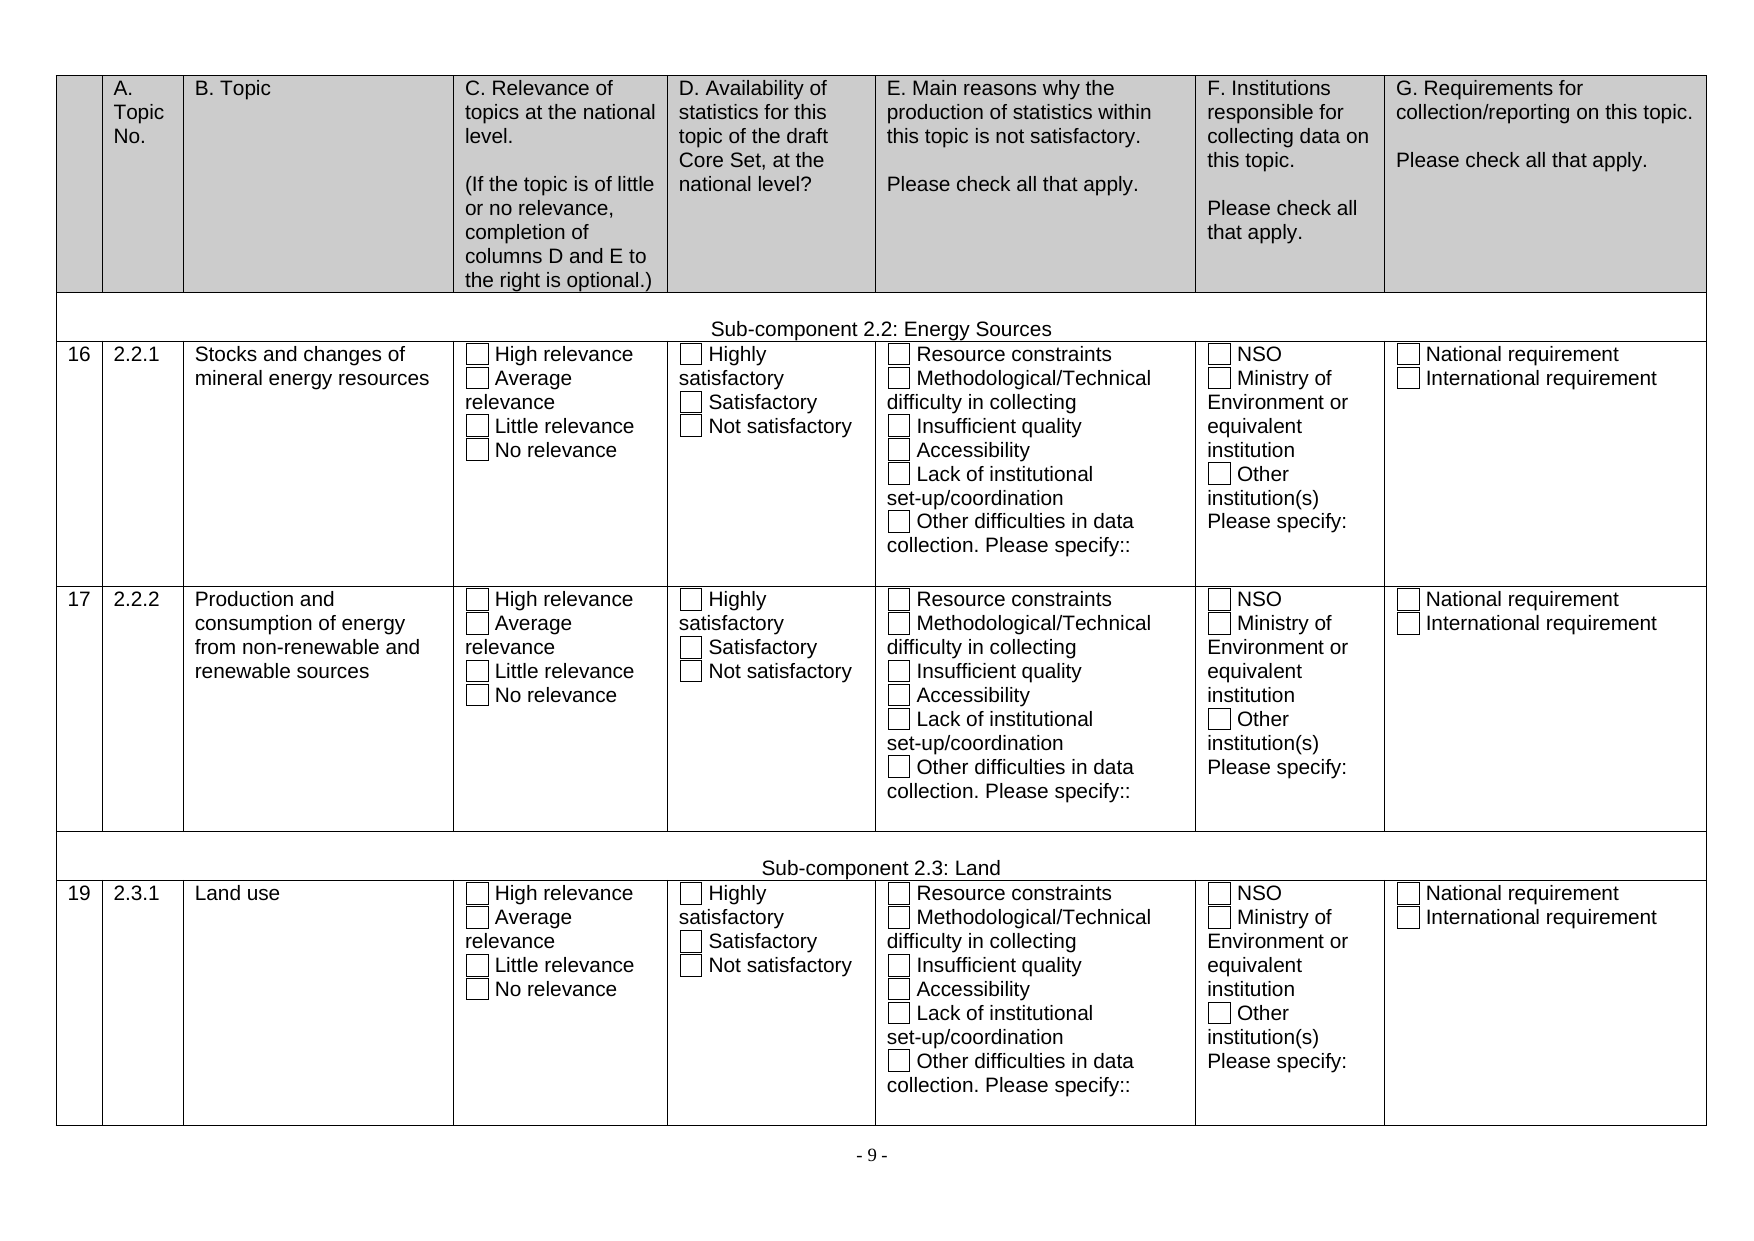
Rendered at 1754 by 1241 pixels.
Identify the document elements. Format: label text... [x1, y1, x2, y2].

table_cell Highly satisfactory Satisfactory Not satisfactory [668, 587, 875, 831]
table_header C. Relevance of topics at the national level. (If the topic is of little or no relevance, completion of columns D and E to the right is optional.) [454, 76, 667, 292]
table_cell Sub-component 2.3: Land [57, 832, 1706, 880]
table_cell National requirement International requirement [1385, 587, 1706, 831]
table_cell 17 [57, 587, 102, 831]
table_cell 2.2.1 [103, 342, 183, 586]
table_cell Highly satisfactory Satisfactory Not satisfactory [668, 342, 875, 586]
table_cell National requirement International requirement [1385, 342, 1706, 586]
table_header F. Institutions responsible for collecting data on this topic. Please check all that apply. [1196, 76, 1384, 292]
table_cell NSO Ministry of Environment or equivalent institution Other institution(s) Please specify: [1196, 342, 1384, 586]
table_header B. Topic [184, 76, 453, 292]
table_cell 19 [57, 881, 102, 1125]
table_header [57, 76, 102, 292]
table_cell High relevance Average relevance Little relevance No relevance [454, 342, 667, 586]
table_header D. Availability of statistics for this topic of the draft Core Set, at the national level? [668, 76, 875, 292]
table_cell 2.3.1 [103, 881, 183, 1125]
table_cell 16 [57, 342, 102, 586]
table_header E. Main reasons why the production of statistics within this topic is not satisfactory. Please check all that apply. [876, 76, 1195, 292]
table_cell Highly satisfactory Satisfactory Not satisfactory [668, 881, 875, 1125]
table_cell High relevance Average relevance Little relevance No relevance [454, 881, 667, 1125]
table_cell Stocks and changes of mineral energy resources [184, 342, 453, 586]
table_header G. Requirements for collection/reporting on this topic. Please check all that apply. [1385, 76, 1706, 292]
table_cell Sub-component 2.2: Energy Sources [57, 293, 1706, 341]
table_cell NSO Ministry of Environment or equivalent institution Other institution(s) Please specify: [1196, 587, 1384, 831]
table_header A. Topic No. [103, 76, 183, 292]
table_cell High relevance Average relevance Little relevance No relevance [454, 587, 667, 831]
table_cell 2.2.2 [103, 587, 183, 831]
table_cell NSO Ministry of Environment or equivalent institution Other institution(s) Please specify: [1196, 881, 1384, 1125]
table_cell Land use [184, 881, 453, 1125]
table_cell Production and consumption of energy from non-renewable and renewable sources [184, 587, 453, 831]
table_cell National requirement International requirement [1385, 881, 1706, 1125]
